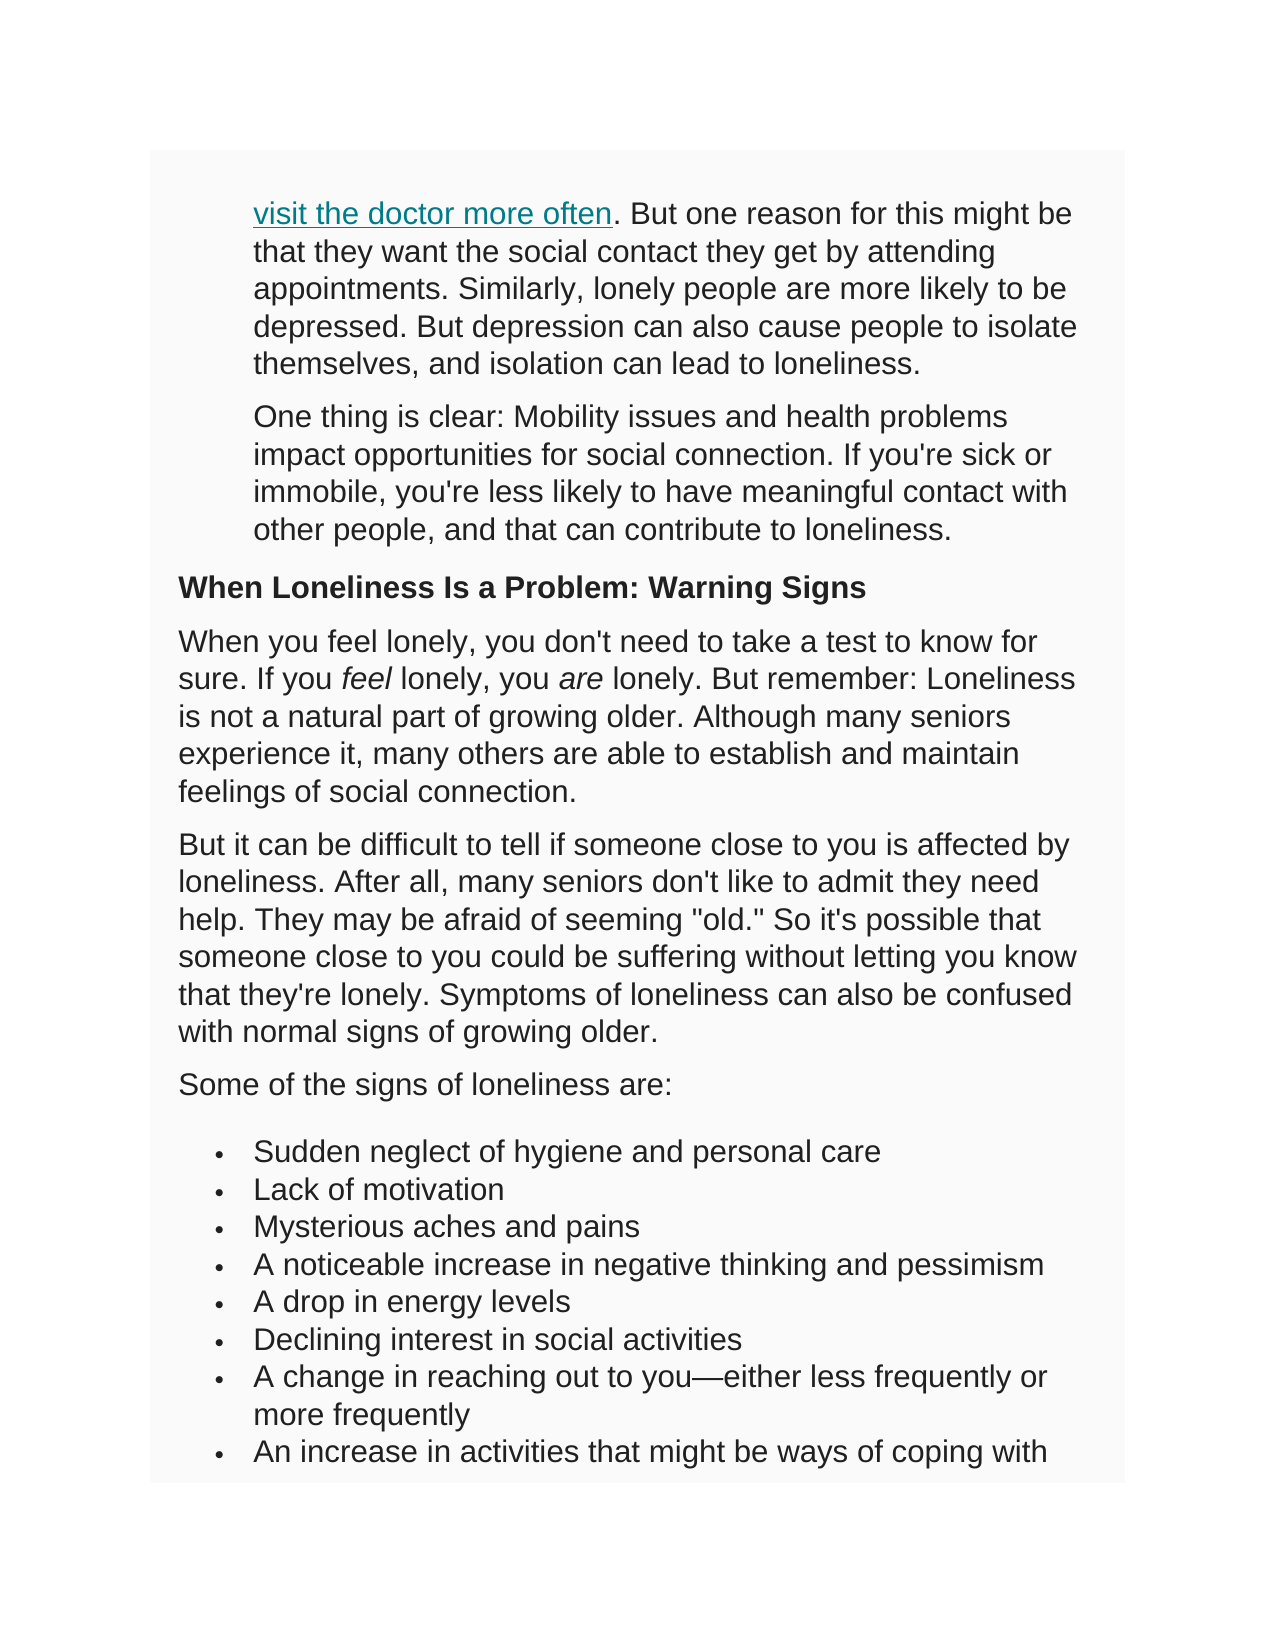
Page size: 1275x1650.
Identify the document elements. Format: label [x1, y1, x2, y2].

table_cell [150, 150, 1125, 1483]
